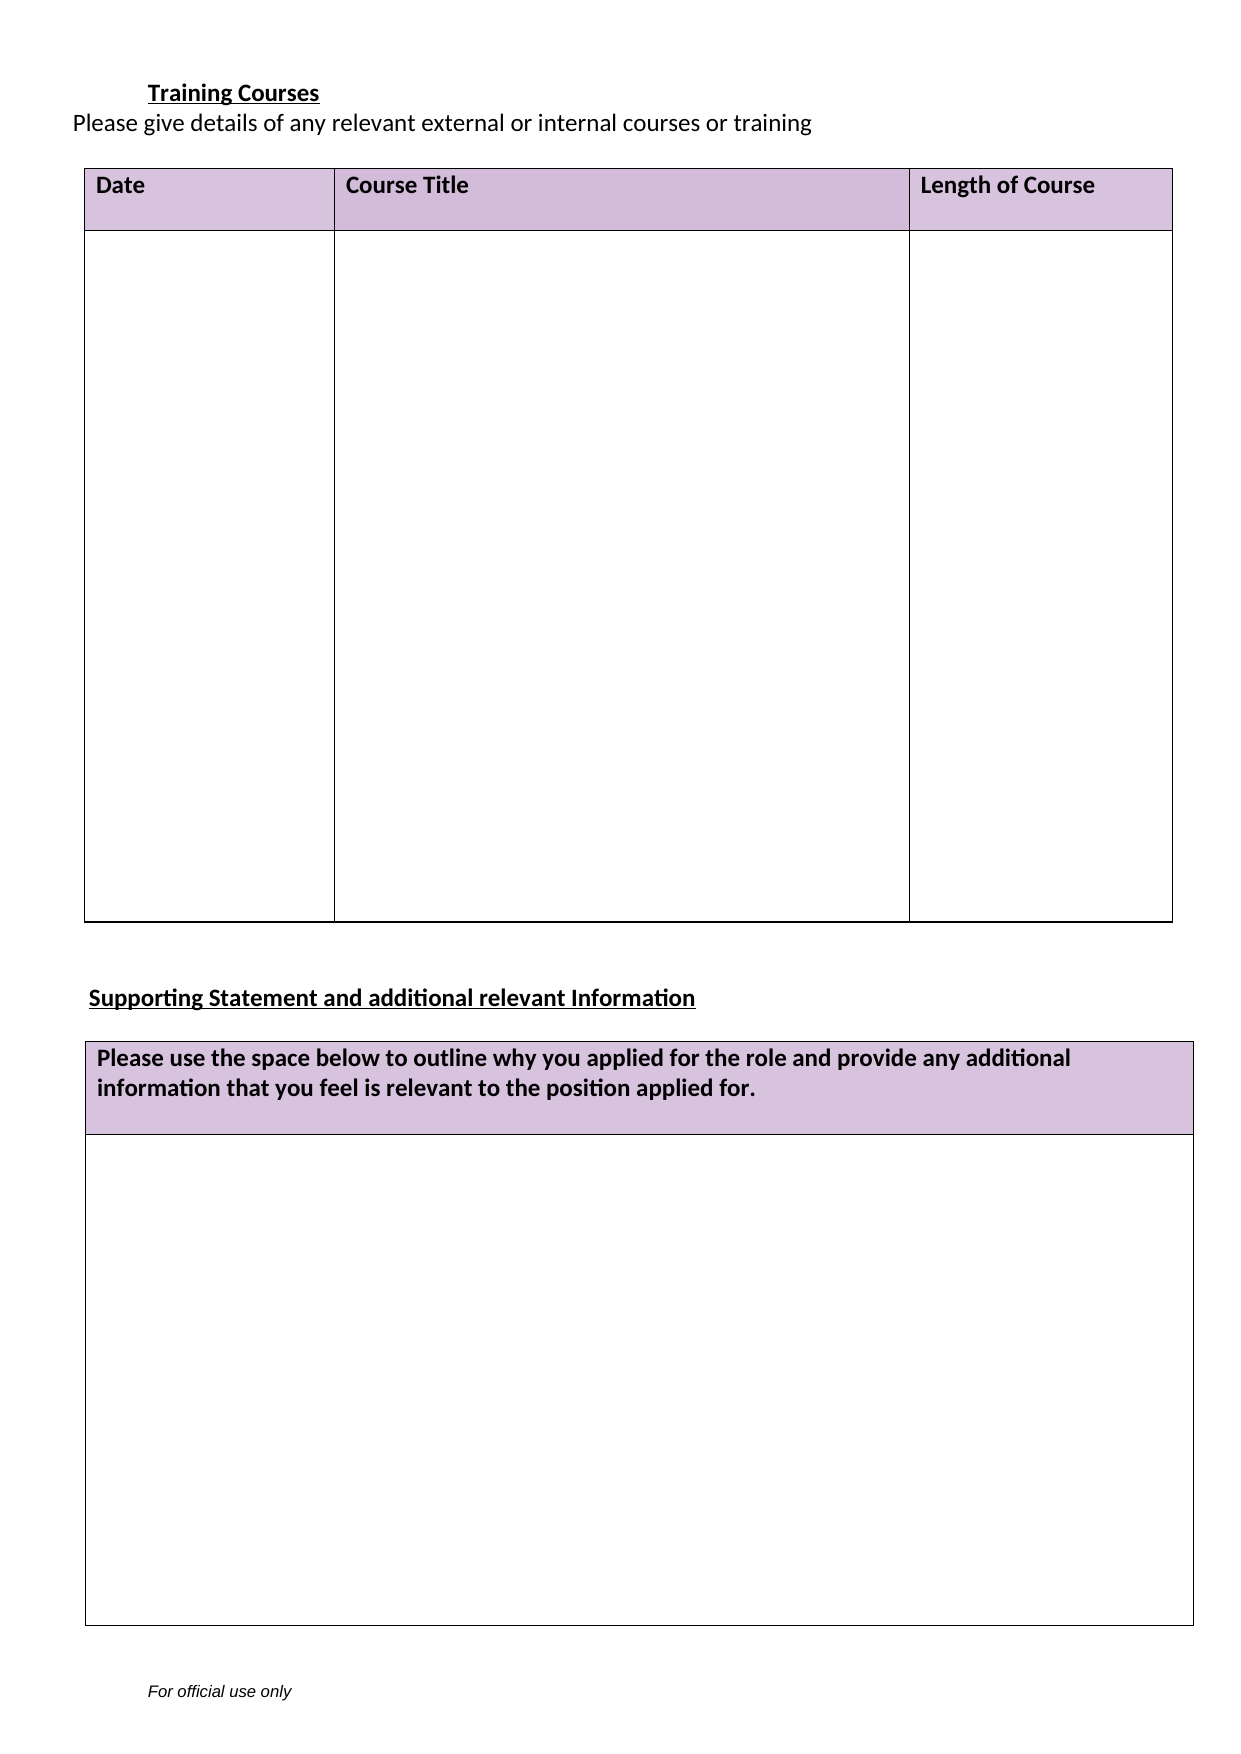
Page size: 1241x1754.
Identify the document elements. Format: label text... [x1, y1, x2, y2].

table_cell [335, 231, 909, 921]
text Training Courses [148, 77, 1207, 107]
table_cell [85, 231, 334, 921]
table_cell [910, 231, 1172, 921]
table_header Course Title [335, 169, 909, 230]
table_header Please use the space below to outline why you applied for the role and provide any additional information that you feel is relevant to the position applied for. [86, 1042, 1193, 1134]
table_header Length of Course [910, 169, 1172, 230]
text Supporting Statement and additional relevant Information [89, 982, 1140, 1012]
text Please give details of any relevant external or internal courses or training [73, 107, 1207, 138]
table_header Date [85, 169, 334, 230]
table_cell [86, 1135, 1193, 1625]
